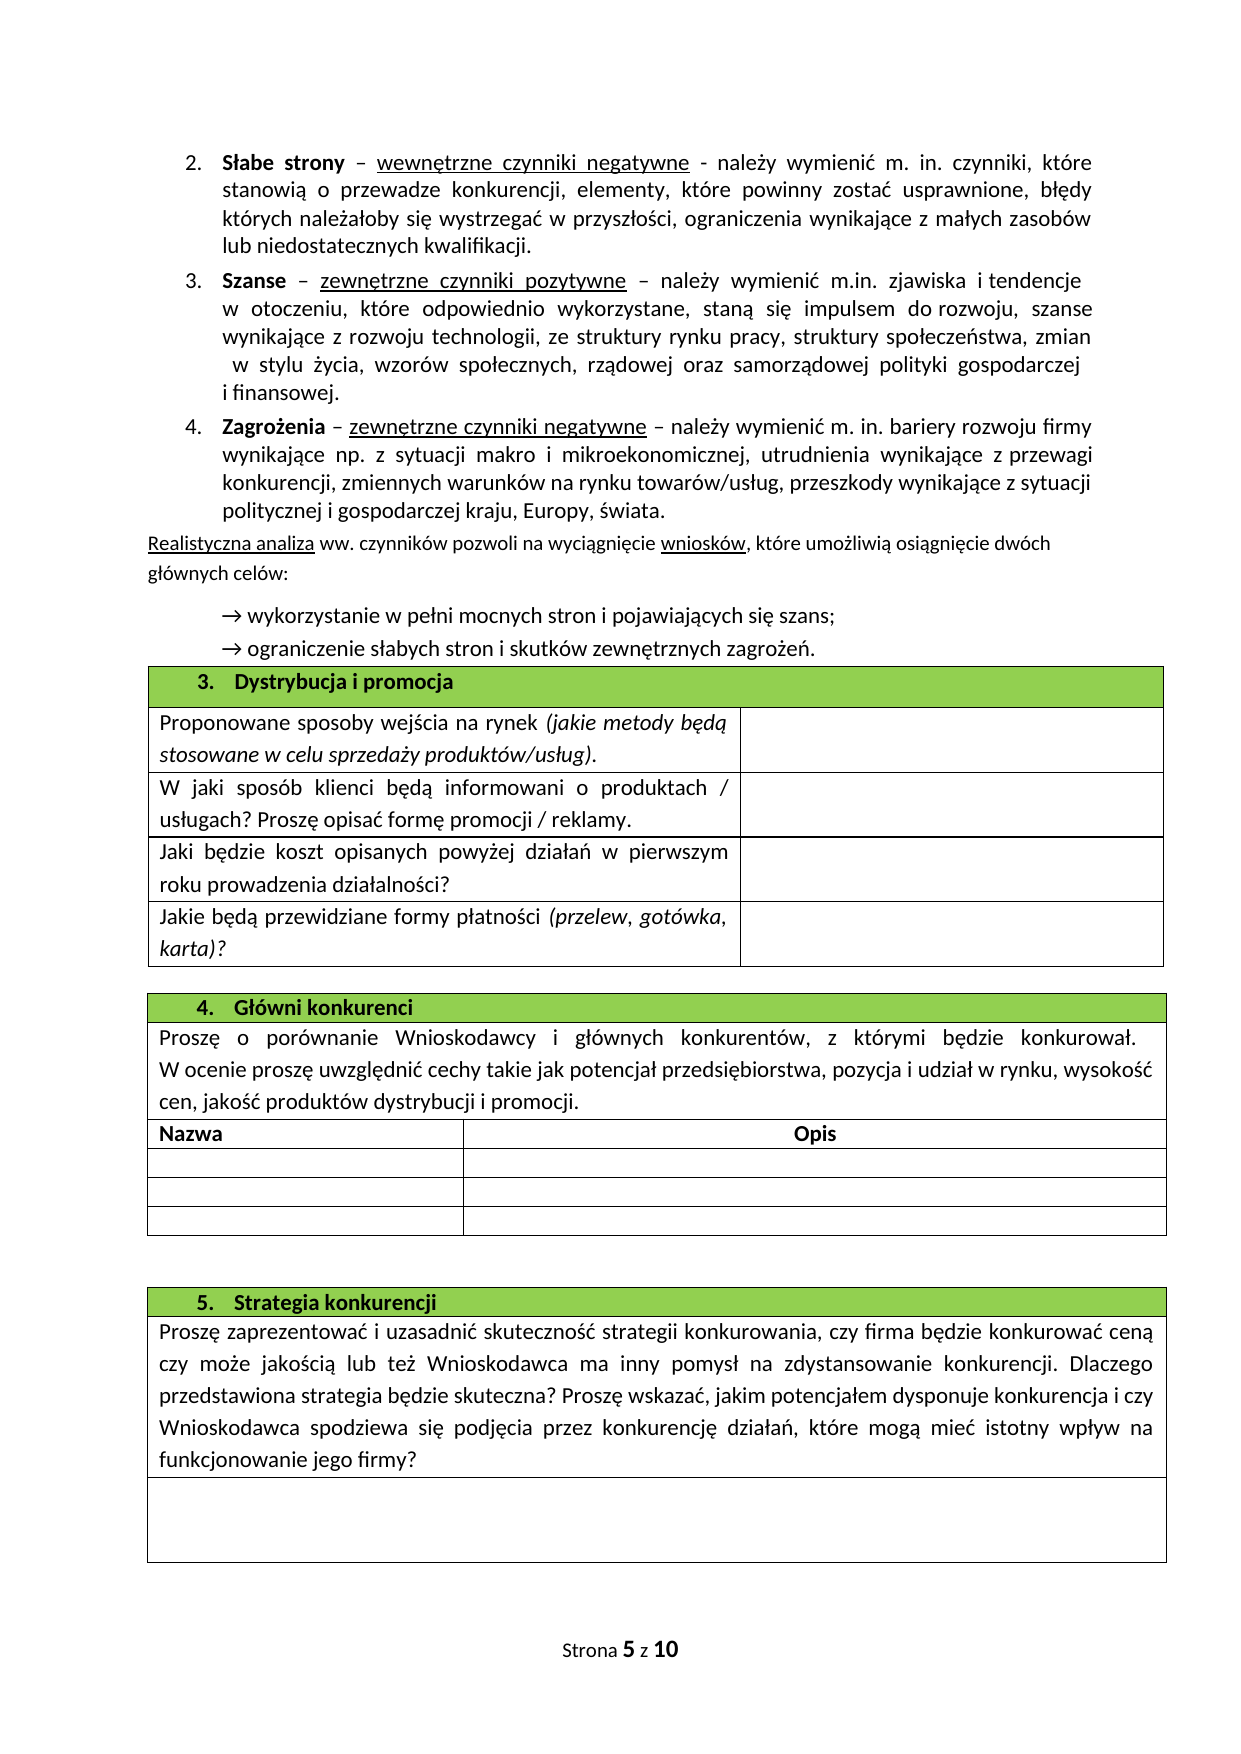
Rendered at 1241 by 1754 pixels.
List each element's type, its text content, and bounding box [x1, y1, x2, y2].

table_cell Opis [464, 1120, 1166, 1148]
table_header Dystrybucja i promocja [149, 667, 1163, 707]
table_cell [464, 1149, 1166, 1177]
table_cell [741, 838, 1163, 901]
table_cell Jakie będą przewidziane formy płatności (przelew, gotówka, karta)? [149, 902, 740, 966]
text Realistyczna analiza ww. czynników pozwoli na wyciągnięcie wniosków, które umożliwią osiągnięcie dwóch głównych celów: [148, 531, 1093, 585]
table_cell Jaki będzie koszt opisanych powyżej działań w pierwszym roku prowadzenia działalności? [149, 838, 740, 901]
table_cell Proszę zaprezentować i uzasadnić skuteczność strategii konkurowania, czy firma będzie konkurować ceną czy może jakością lub też Wnioskodawca ma inny pomysł na zdystansowanie konkurencji. Dlaczego przedstawiona strategia będzie skuteczna? Proszę wskazać, jakim potencjałem dysponuje konkurencja i czy Wnioskodawca spodziewa się podjęcia przez konkurencję działań, które mogą mieć istotny wpływ na funkcjonowanie jego firmy? [148, 1317, 1166, 1477]
table_cell Proponowane sposoby wejścia na rynek (jakie metody będą stosowane w celu sprzedaży produktów/usług). [149, 708, 740, 772]
text → wykorzystanie w pełni mocnych stron i pojawiających się szans; [148, 601, 1093, 629]
table_cell [464, 1207, 1166, 1235]
table_cell [464, 1178, 1166, 1206]
table_cell [741, 708, 1163, 772]
table_header Strategia konkurencji [148, 1288, 1166, 1316]
table_cell [741, 902, 1163, 966]
table_cell Proszę o porównanie Wnioskodawcy i głównych konkurentów, z którymi będzie konkurował. W ocenie proszę uwzględnić cechy takie jak potencjał przedsiębiorstwa, pozycja i udział w rynku, wysokość cen, jakość produktów dystrybucji i promocji. [148, 1023, 1166, 1118]
table_cell Nazwa [148, 1120, 463, 1148]
table_cell [148, 1178, 463, 1206]
table_cell W jaki sposób klienci będą informowani o produktach / usługach? Proszę opisać formę promocji / reklamy. [149, 773, 740, 836]
list Szanse – zewnętrzne czynniki pozytywne – należy wymienić m.in. zjawiska i tendencje w otoczeniu, które odpowiednio wykorzystane, staną się impulsem do rozwoju, szanse wynikające z rozwoju technologii, ze struktury rynku pracy, struktury społeczeństwa, zmian w stylu życia, wzorów społecznych, rządowej oraz samorządowej polityki gospodarczej i finansowej. [185, 266, 1093, 406]
table_cell [741, 773, 1163, 836]
text → ograniczenie słabych stron i skutków zewnętrznych zagrożeń. [148, 634, 1093, 662]
list Zagrożenia – zewnętrzne czynniki negatywne – należy wymienić m. in. bariery rozwoju firmy wynikające np. z sytuacji makro i mikroekonomicznej, utrudnienia wynikające z przewagi konkurencji, zmiennych warunków na rynku towarów/usług, przeszkody wynikające z sytuacji politycznej i gospodarczej kraju, Europy, świata. [185, 412, 1093, 524]
table_cell [148, 1478, 1166, 1562]
list Słabe strony – wewnętrzne czynniki negatywne - należy wymienić m. in. czynniki, które stanowią o przewadze konkurencji, elementy, które powinny zostać usprawnione, błędy których należałoby się wystrzegać w przyszłości, ograniczenia wynikające z małych zasobów lub niedostatecznych kwalifikacji. [185, 148, 1093, 260]
table_header Główni konkurenci [148, 994, 1166, 1022]
table_cell [148, 1207, 463, 1235]
table_cell [148, 1149, 463, 1177]
